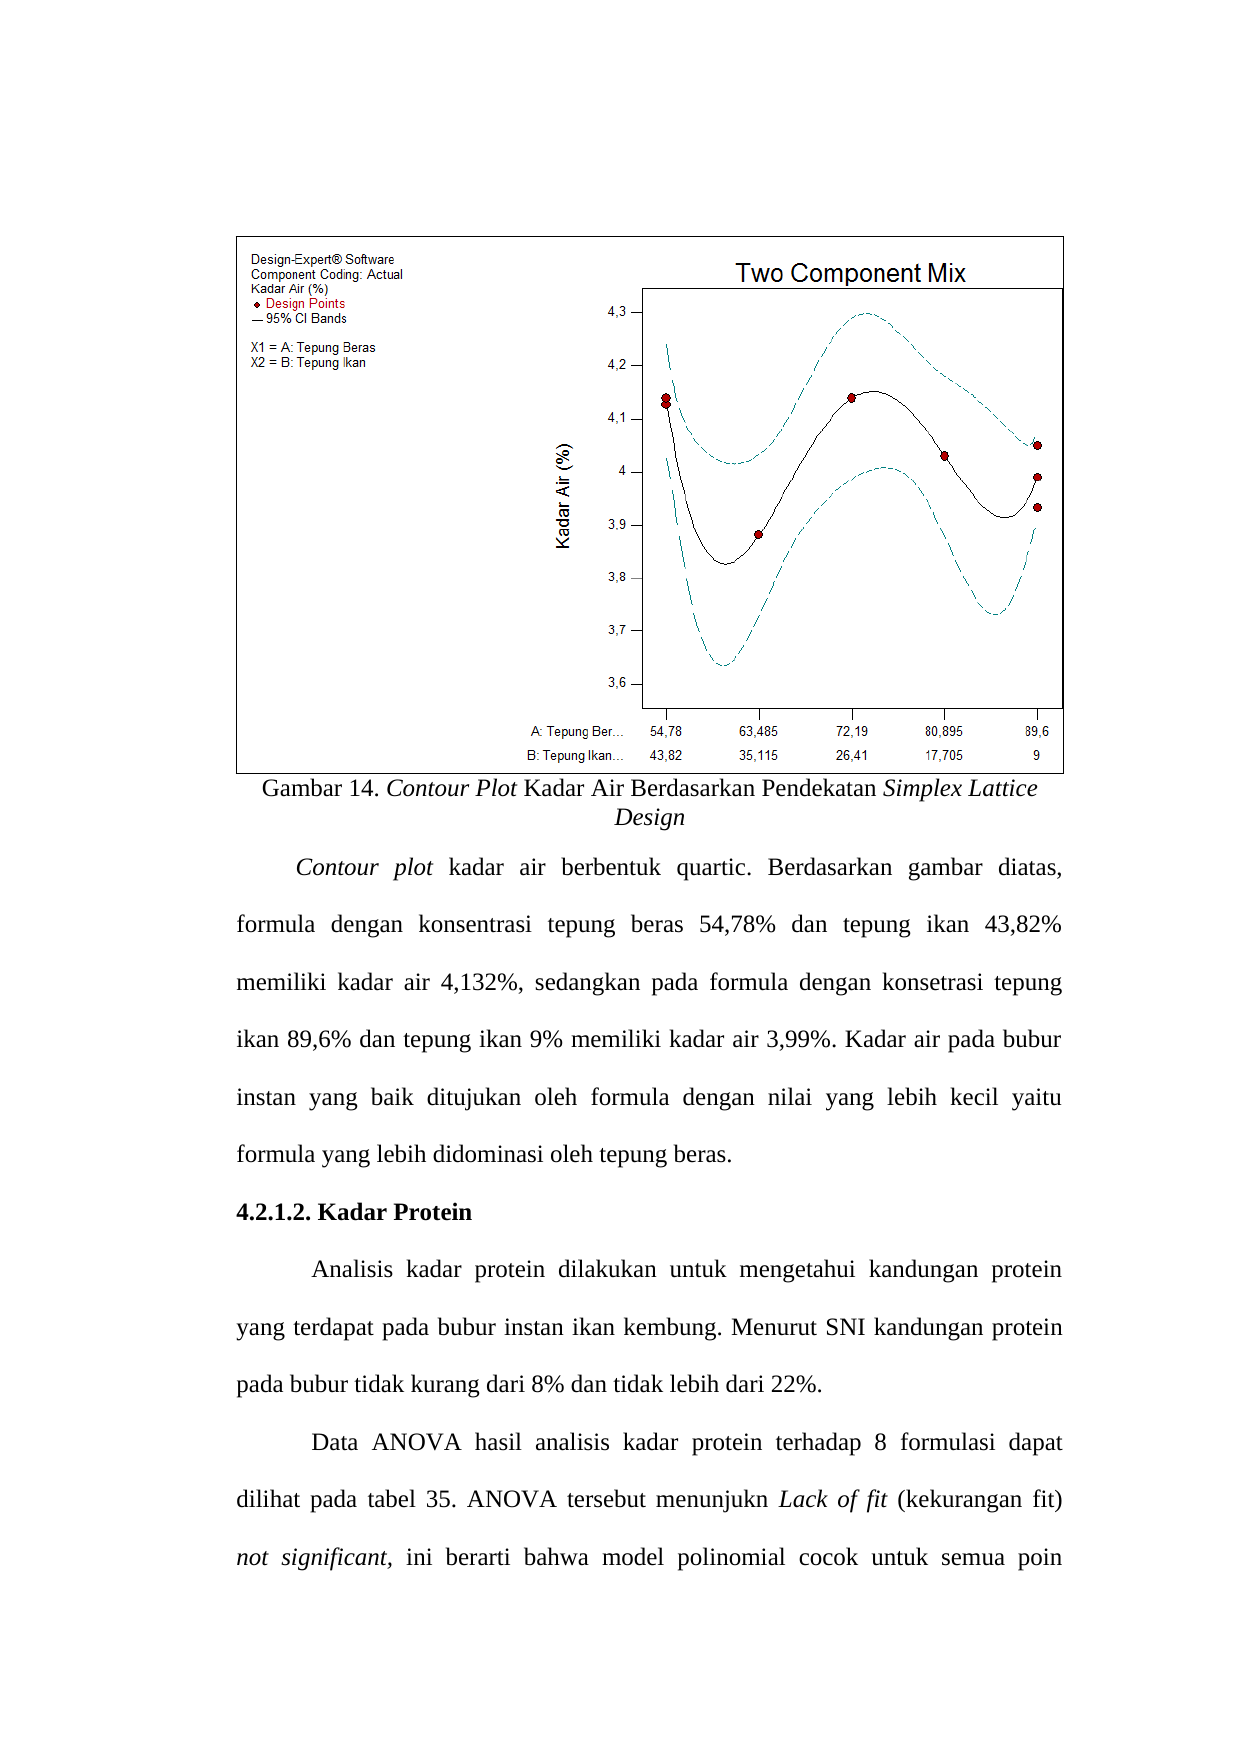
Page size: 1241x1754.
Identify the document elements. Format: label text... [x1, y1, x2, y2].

text Gambar 14. Contour Plot Kadar Air Berdasarkan Pendekatan Simplex Lattice Design [236, 774, 1063, 831]
text Contour plot kadar air berbentuk quartic. Berdasarkan gambar diatas, formula dengan konsentrasi tepung beras 54,78% dan tepung ikan 43,82% memiliki kadar air 4,132%, sedangkan pada formula dengan konsetrasi tepung ikan 89,6% dan tepung ikan 9% memiliki kadar air 3,99%. Kadar air pada bubur instan yang baik ditujukan oleh formula dengan nilai yang lebih kecil yaitu formula yang lebih didominasi oleh tepung beras. [236, 852, 1063, 1168]
text Analisis kadar protein dilakukan untuk mengetahui kandungan protein yang terdapat pada bubur instan ikan kembung. Menurut SNI kandungan protein pada bubur tidak kurang dari 8% dan tidak lebih dari 22%. [236, 1254, 1063, 1398]
picture [247, 237, 1063, 773]
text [236, 1427, 1063, 1571]
text 4.2.1.2. Kadar Protein [236, 1197, 1063, 1226]
table_header [237, 237, 247, 772]
